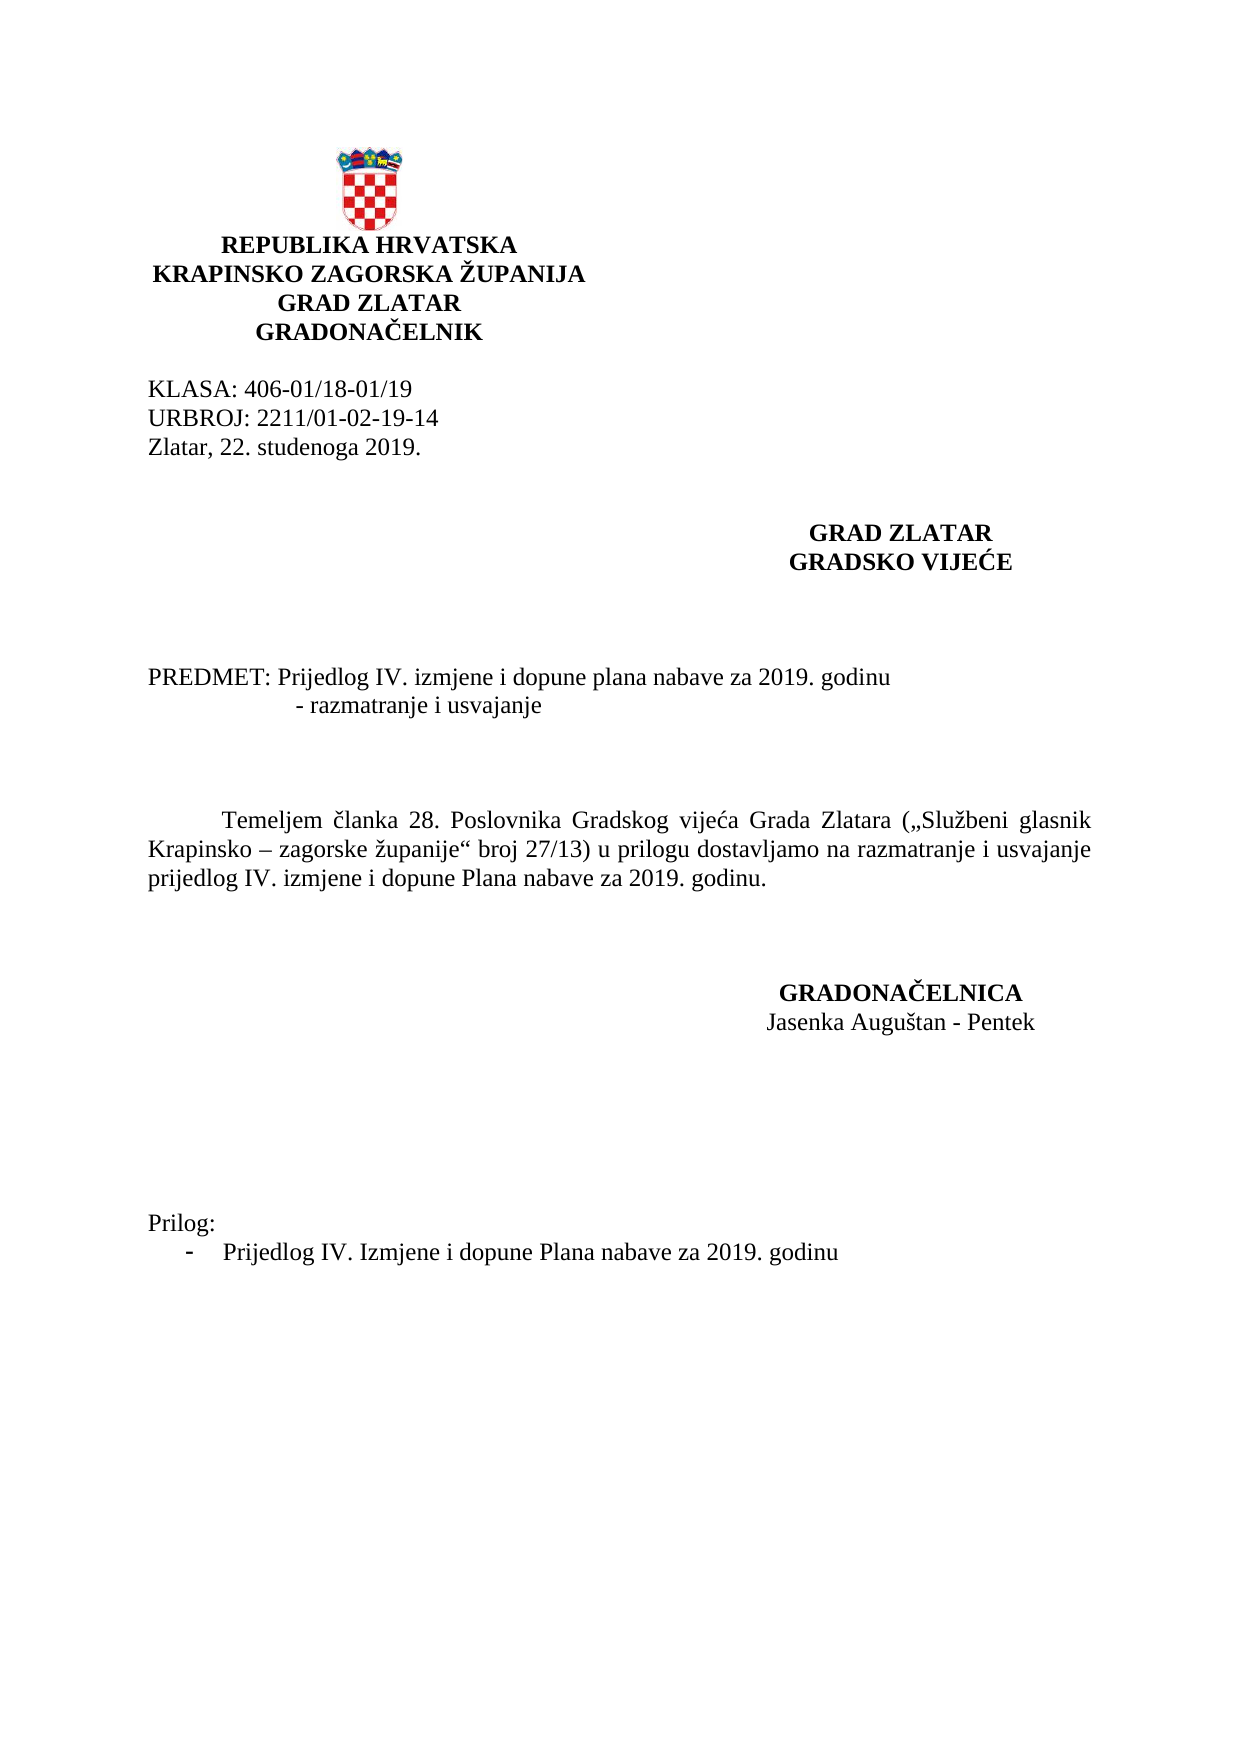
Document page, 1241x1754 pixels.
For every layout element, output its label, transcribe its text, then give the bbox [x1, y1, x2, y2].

text GRADONAČELNIK [148, 317, 591, 345]
text URBROJ: 2211/01-02-19-14 [148, 403, 939, 432]
text GRAD ZLATAR [709, 518, 1093, 547]
text KRAPINSKO ZAGORSKA ŽUPANIJA [148, 259, 591, 288]
text Jasenka Auguštan - Pentek [709, 1007, 1093, 1035]
text GRAD ZLATAR [148, 288, 591, 317]
text Temeljem članka 28. Poslovnika Gradskog vijeća Grada Zlatara („Službeni glasnik Krapinsko – zagorske županije“ broj 27/13) u prilogu dostavljamo na razmatranje i usvajanje prijedlog IV. izmjene i dopune Plana nabave za 2019. godinu. [148, 805, 1093, 892]
text Zlatar, 22. studenoga 2019. [148, 432, 939, 460]
text Prilog: [148, 1208, 1093, 1237]
text - razmatranje i usvajanje [295, 690, 1093, 719]
list Prijedlog IV. Izmjene i dopune Plana nabave za 2019. godinu [185, 1237, 1093, 1265]
text PREDMET: Prijedlog IV. izmjene i dopune plana nabave za 2019. godinu [148, 662, 1093, 690]
text REPUBLIKA HRVATSKA [148, 230, 591, 259]
text GRADONAČELNICA [709, 978, 1093, 1007]
text GRADSKO VIJEĆE [709, 547, 1093, 575]
picture [336, 147, 403, 231]
text KLASA: 406-01/18-01/19 [148, 374, 939, 403]
